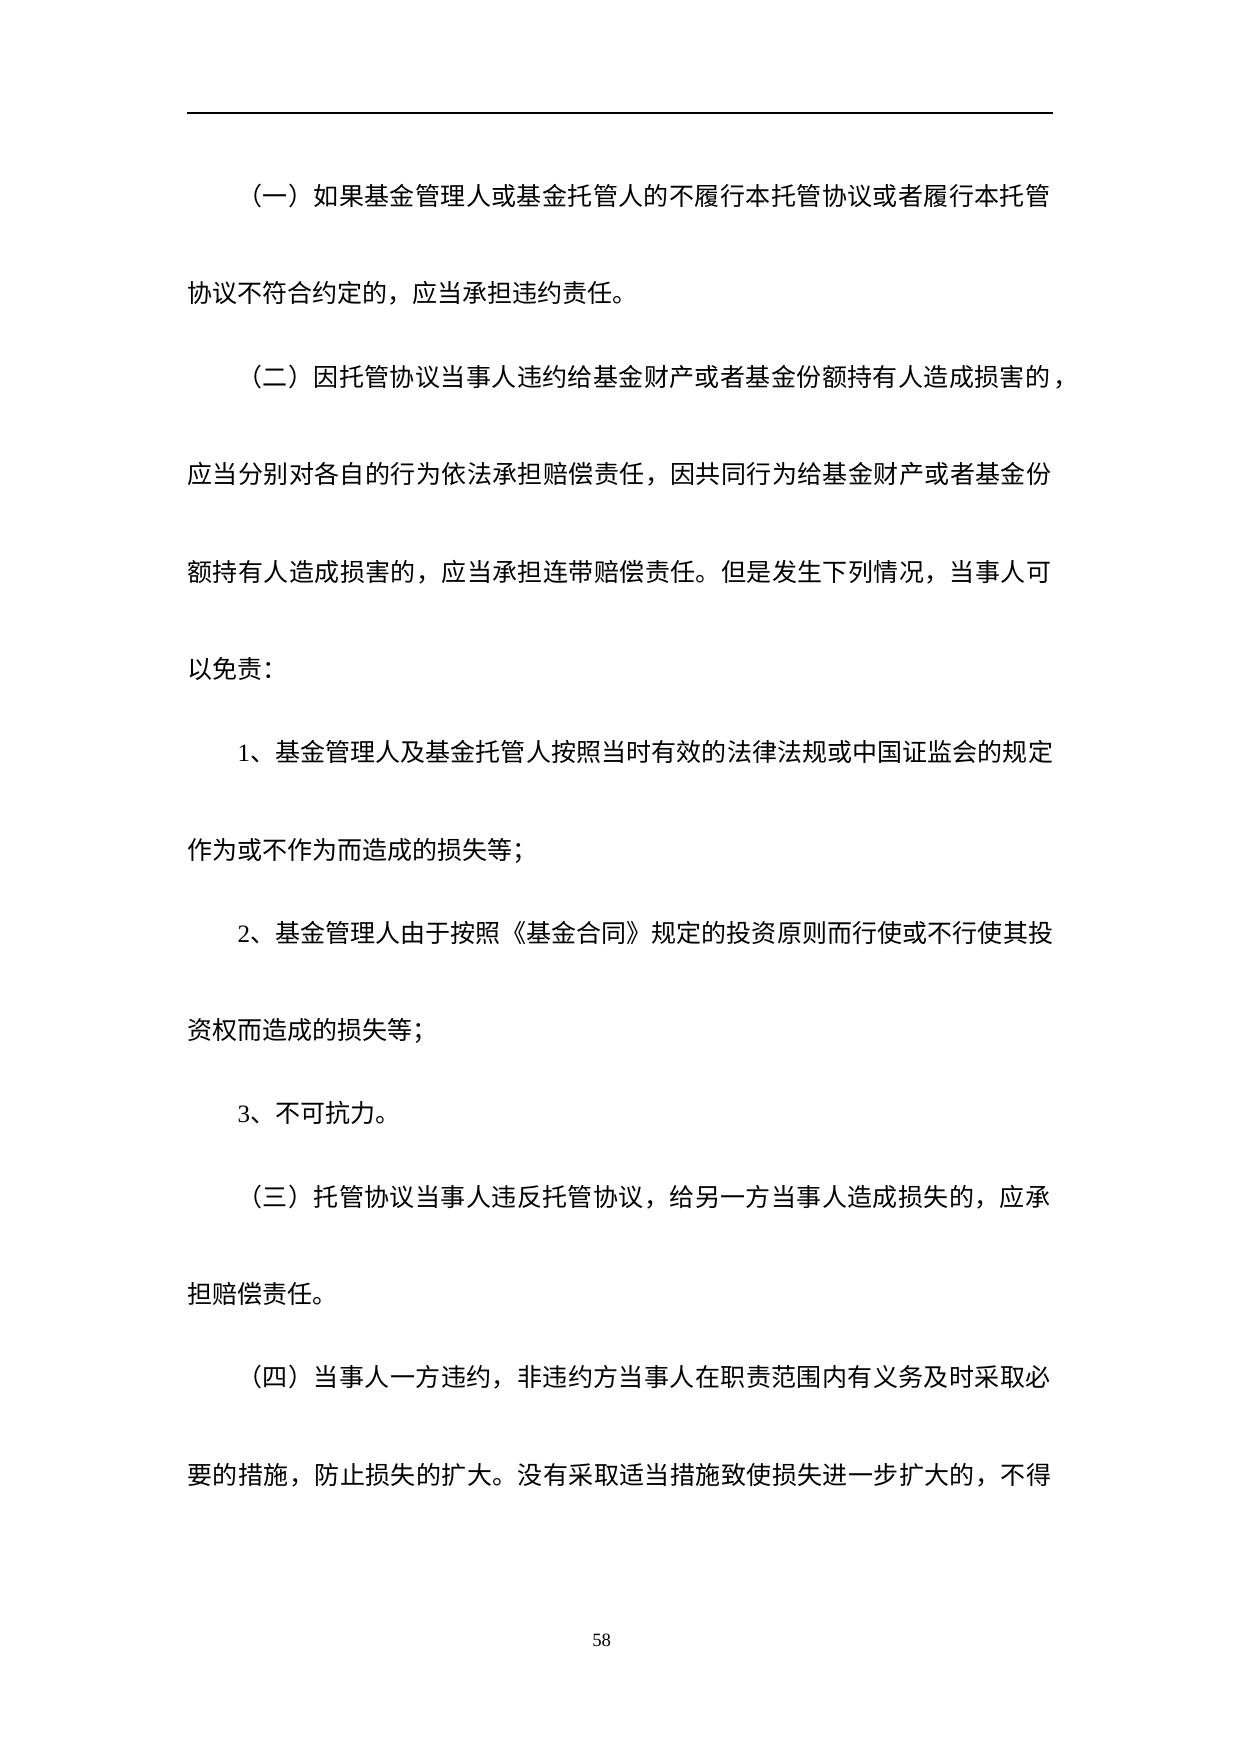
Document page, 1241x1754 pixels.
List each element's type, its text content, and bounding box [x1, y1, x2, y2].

text 3、不可抗力。 [187, 1079, 1053, 1144]
text 2、基金管理人由于按照《基金合同》规定的投资原则而行使或不行使其投资权而造成的损失等； [187, 899, 1053, 1061]
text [187, 1343, 1053, 1506]
text 1、基金管理人及基金托管人按照当时有效的法律法规或中国证监会的规定作为或不作为而造成的损失等； [187, 718, 1053, 881]
text （二）因托管协议当事人违约给基金财产或者基金份额持有人造成损害的，应当分别对各自的行为依法承担赔偿责任，因共同行为给基金财产或者基金份额持有人造成损害的，应当承担连带赔偿责任。但是发生下列情况，当事人可以免责： [187, 343, 1053, 700]
text （三）托管协议当事人违反托管协议，给另一方当事人造成损失的，应承担赔偿责任。 [187, 1163, 1053, 1325]
text （一）如果基金管理人或基金托管人的不履行本托管协议或者履行本托管协议不符合约定的，应当承担违约责任。 [187, 162, 1053, 324]
